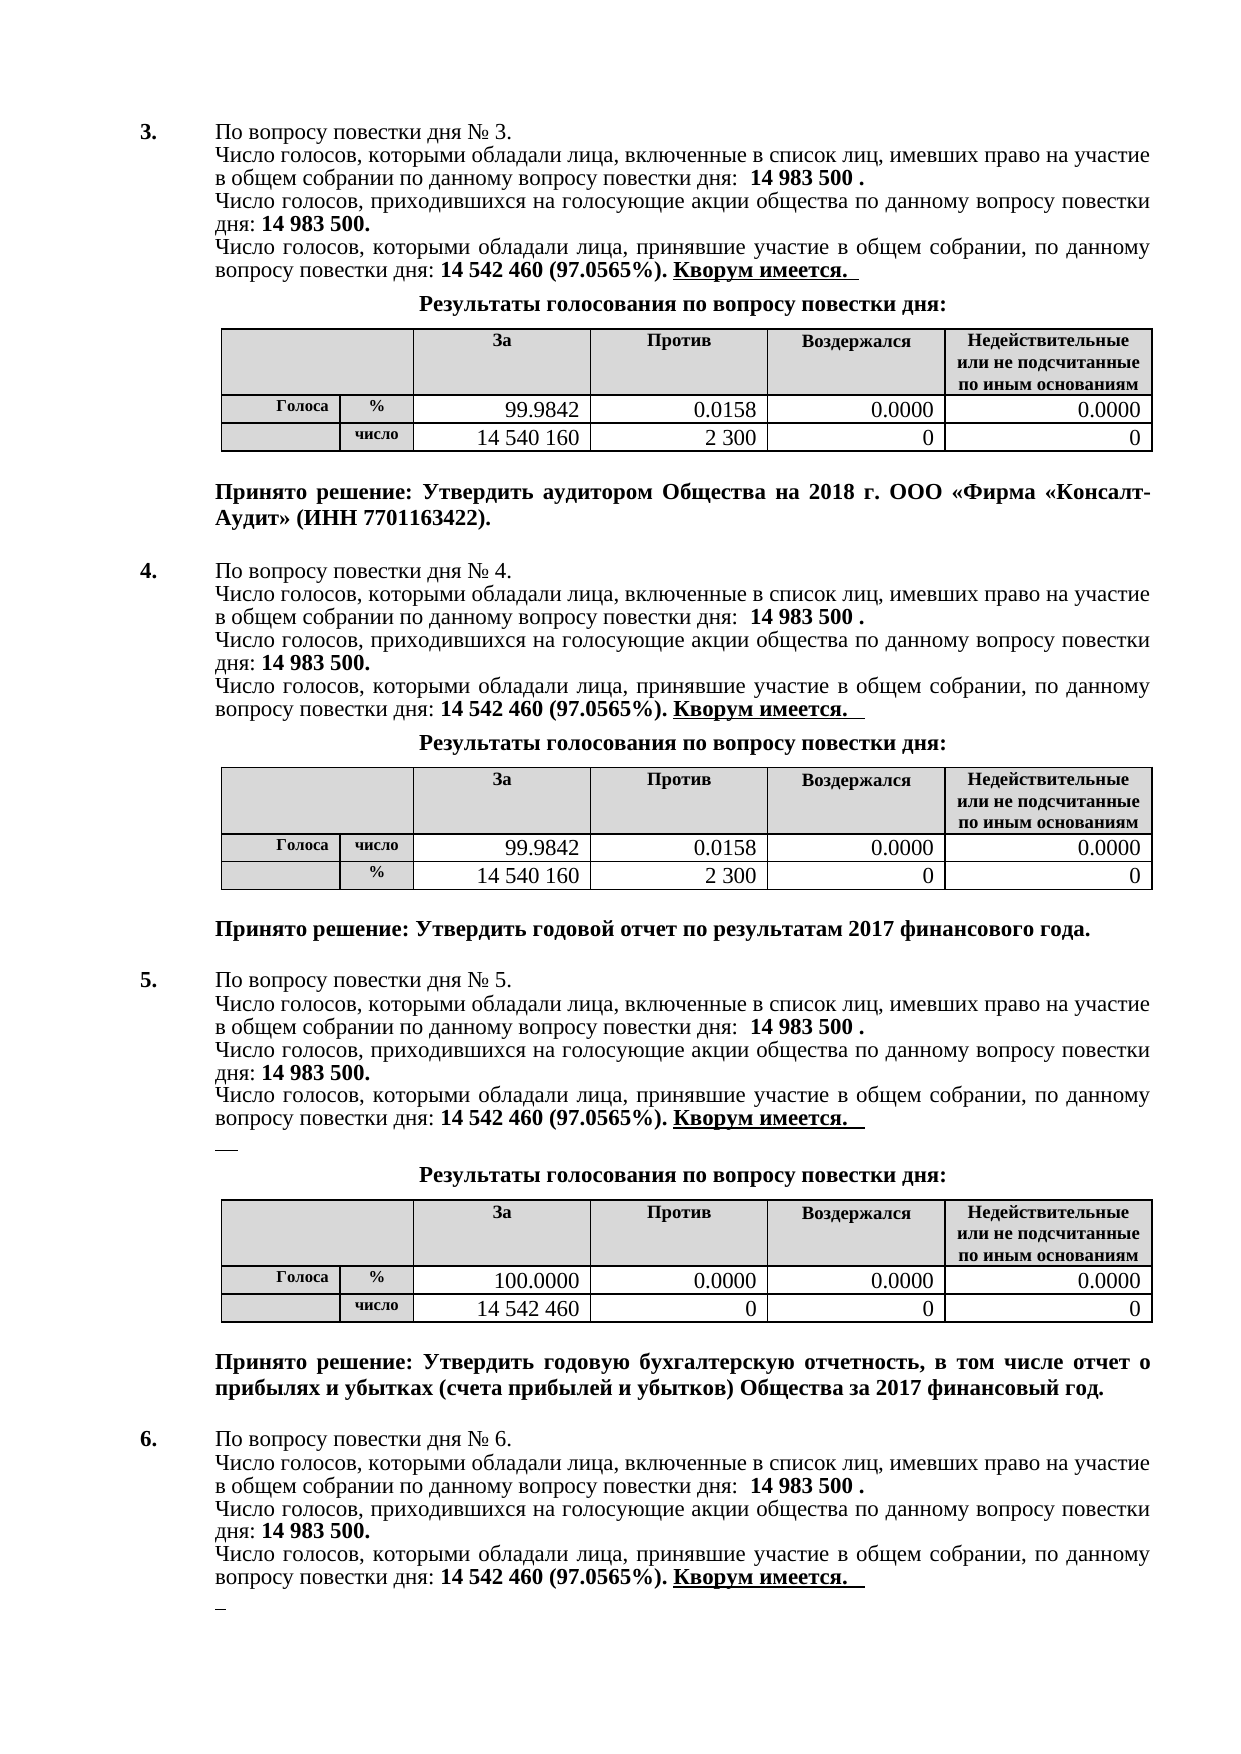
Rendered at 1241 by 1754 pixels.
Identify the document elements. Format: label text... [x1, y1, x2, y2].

table_header Недействительные или не подсчитанные по иным основаниям [946, 768, 1151, 833]
table_cell 0.0000 [591, 1267, 767, 1293]
table_cell [222, 424, 339, 450]
table_cell 0.0000 [946, 835, 1151, 861]
table_header [222, 768, 413, 833]
table_header За [414, 768, 590, 833]
table_header Воздержался [768, 768, 944, 833]
text Результаты голосования по вопросу повестки дня: [214, 294, 1152, 315]
table_cell число [341, 835, 413, 861]
table_cell 14 542 460 [414, 1295, 590, 1321]
table_header Против [591, 768, 767, 833]
text Число голосов, которыми обладали лица, принявшие участие в общем собрании, по данному вопросу повестки дня: 14 542 460 (97.0565%). Кворум имеется. [215, 236, 1152, 282]
table_header Против [591, 330, 767, 394]
table_cell 0.0000 [768, 835, 944, 861]
table_cell 0.0158 [591, 396, 767, 422]
text Число голосов, приходившихся на голосующие акции общества по данному вопросу повестки дня: 14 983 500. [215, 1498, 1152, 1543]
table_cell [222, 1295, 339, 1321]
text Число голосов, которыми обладали лица, включенные в список лиц, имевших право на участие в общем собрании по данному вопросу повестки дня: 14 983 500 . [215, 144, 1152, 190]
table_cell 100.0000 [414, 1267, 590, 1293]
table_cell Голоса [222, 396, 339, 422]
table_cell 14 540 160 [414, 424, 590, 450]
list По вопросу повестки дня № 4. [140, 557, 1152, 583]
text Число голосов, которыми обладали лица, принявшие участие в общем собрании, по данному вопросу повестки дня: 14 542 460 (97.0565%). Кворум имеется. [215, 675, 1152, 721]
table_header За [414, 330, 590, 394]
table_header [222, 330, 413, 394]
text Число голосов, которыми обладали лица, принявшие участие в общем собрании, по данному вопросу повестки дня: 14 542 460 (97.0565%). Кворум имеется. [215, 1543, 1152, 1589]
table_header За [414, 1201, 590, 1265]
table_cell % [341, 1267, 413, 1293]
text Принято решение: Утвердить годовую бухгалтерскую отчетность, в том числе отчет о прибылях и убытках (счета прибылей и убытков) Общества за 2017 финансовый год. [215, 1348, 1152, 1401]
table_cell 14 540 160 [414, 862, 590, 889]
table_cell 0.0000 [768, 396, 944, 422]
table_cell 0 [946, 862, 1151, 889]
list По вопросу повестки дня № 6. [140, 1426, 1152, 1452]
text Число голосов, которыми обладали лица, включенные в список лиц, имевших право на участие в общем собрании по данному вопросу повестки дня: 14 983 500 . [215, 583, 1152, 629]
table_cell 0.0000 [946, 1267, 1151, 1293]
table_cell 0.0158 [591, 835, 767, 861]
list По вопросу повестки дня № 5. [140, 967, 1152, 993]
table_header Воздержался [768, 330, 944, 394]
table_cell % [341, 396, 413, 422]
text Принято решение: Утвердить годовой отчет по результатам 2017 финансового года. [215, 915, 1152, 942]
table_cell 0 [591, 1295, 767, 1321]
text Число голосов, приходившихся на голосующие акции общества по данному вопросу повестки дня: 14 983 500. [215, 190, 1152, 236]
table_header Воздержался [768, 1201, 944, 1265]
table_cell 2 300 [591, 862, 767, 889]
table_header Против [591, 1201, 767, 1265]
table_cell 99.9842 [414, 835, 590, 861]
table_cell число [341, 424, 413, 450]
text Число голосов, которыми обладали лица, включенные в список лиц, имевших право на участие в общем собрании по данному вопросу повестки дня: 14 983 500 . [215, 993, 1152, 1039]
text Число голосов, которыми обладали лица, включенные в список лиц, имевших право на участие в общем собрании по данному вопросу повестки дня: 14 983 500 . [215, 1452, 1152, 1498]
text Число голосов, которыми обладали лица, принявшие участие в общем собрании, по данному вопросу повестки дня: 14 542 460 (97.0565%). Кворум имеется. [215, 1084, 1152, 1130]
table_cell 99.9842 [414, 396, 590, 422]
text Число голосов, приходившихся на голосующие акции общества по данному вопросу повестки дня: 14 983 500. [215, 629, 1152, 675]
table_cell % [341, 862, 413, 889]
text Результаты голосования по вопросу повестки дня: [214, 1166, 1152, 1187]
list По вопросу повестки дня № 3. [140, 118, 1152, 144]
text Число голосов, приходившихся на голосующие акции общества по данному вопросу повестки дня: 14 983 500. [215, 1039, 1152, 1084]
table_cell 0 [768, 424, 944, 450]
table_cell [222, 862, 339, 889]
table_cell 0 [946, 424, 1151, 450]
table_header [222, 1201, 413, 1265]
table_cell 2 300 [591, 424, 767, 450]
table_header Недействительные или не подсчитанные по иным основаниям [946, 330, 1151, 394]
table_cell 0 [768, 1295, 944, 1321]
table_cell число [341, 1295, 413, 1321]
text Результаты голосования по вопросу повестки дня: [214, 733, 1152, 754]
table_cell 0.0000 [946, 396, 1151, 422]
table_cell 0.0000 [768, 1267, 944, 1293]
table_cell Голоса [222, 1267, 339, 1293]
table_header Недействительные или не подсчитанные по иным основаниям [946, 1201, 1151, 1265]
text Принято решение: Утвердить аудитором Общества на 2018 г. ООО «Фирма «Консалт-Аудит» (ИНН 7701163422). [215, 478, 1152, 531]
table_cell 0 [946, 1295, 1151, 1321]
table_cell 0 [768, 862, 944, 889]
table_cell Голоса [222, 835, 339, 861]
